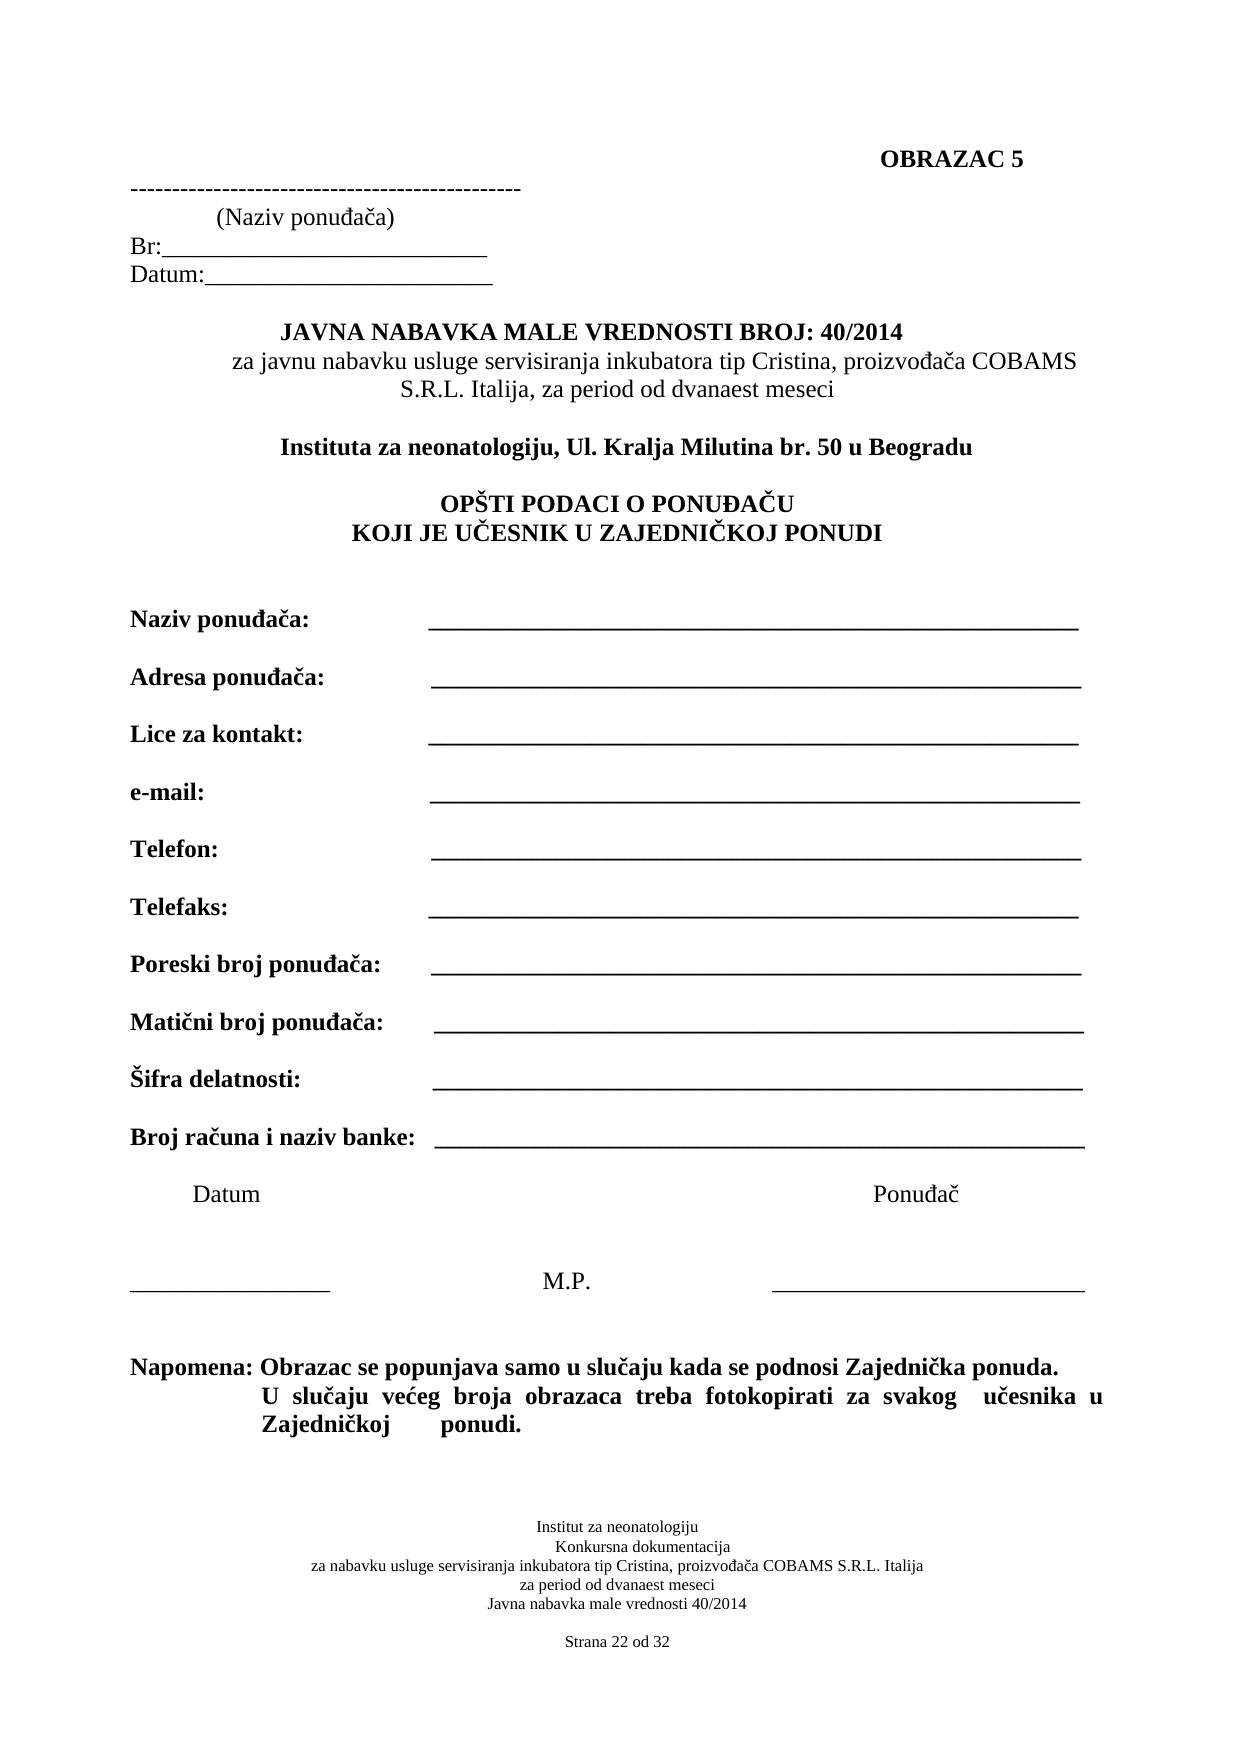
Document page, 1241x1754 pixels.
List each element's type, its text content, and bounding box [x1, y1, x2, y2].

text Datum Ponuđač [130, 1179, 1104, 1208]
text Naziv ponuđača: ____________________________________________________ [130, 604, 1104, 633]
text JAVNA NABAVKA MALE VREDNOSTI BROJ: 40/2014 [205, 317, 1104, 346]
text KOJI JE UČESNIK U ZAJEDNIČKOJ PONUDI [130, 518, 1104, 547]
text Telefon: ____________________________________________________ [130, 834, 1104, 863]
text za javnu nabavku usluge servisiranja inkubatora tip Cristina, proizvođača COBAMS S.R.L. Italija, za period od dvanaest meseci [130, 346, 1104, 403]
text (Naziv ponuđača) [130, 202, 1104, 231]
text Lice za kontakt: ____________________________________________________ [130, 719, 1104, 748]
text Instituta za neonatologiju, Ul. Kralja Milutina br. 50 u Beogradu [205, 432, 1104, 461]
text Br:__________________________ [130, 231, 1104, 259]
text U slučaju većeg broja obrazaca treba fotokopirati za svakog učesnika u Zajedničkoj ponudi. [261, 1381, 1104, 1438]
text Napomena: Obrazac se popunjava samo u slučaju kada se podnosi Zajednička ponuda. [130, 1352, 1104, 1381]
text ----------------------------------------------- [130, 173, 1104, 202]
text Šifra delatnosti: ____________________________________________________ [130, 1064, 1104, 1093]
text ________________ M.P. _________________________ [130, 1266, 1104, 1294]
text Broj računa i naziv banke: ____________________________________________________ [130, 1122, 1104, 1151]
text OBRAZAC 5 [805, 144, 1104, 173]
text OPŠTI PODACI O PONUĐAČU [130, 489, 1104, 518]
text Matični broj ponuđača: ____________________________________________________ [130, 1007, 1104, 1036]
text Adresa ponuđača: ____________________________________________________ [130, 662, 1104, 691]
text Poreski broj ponuđača: ____________________________________________________ [130, 949, 1104, 978]
text Datum:_______________________ [130, 259, 1104, 288]
text e-mail: ____________________________________________________ [130, 777, 1104, 806]
text Telefaks: ____________________________________________________ [130, 892, 1104, 921]
